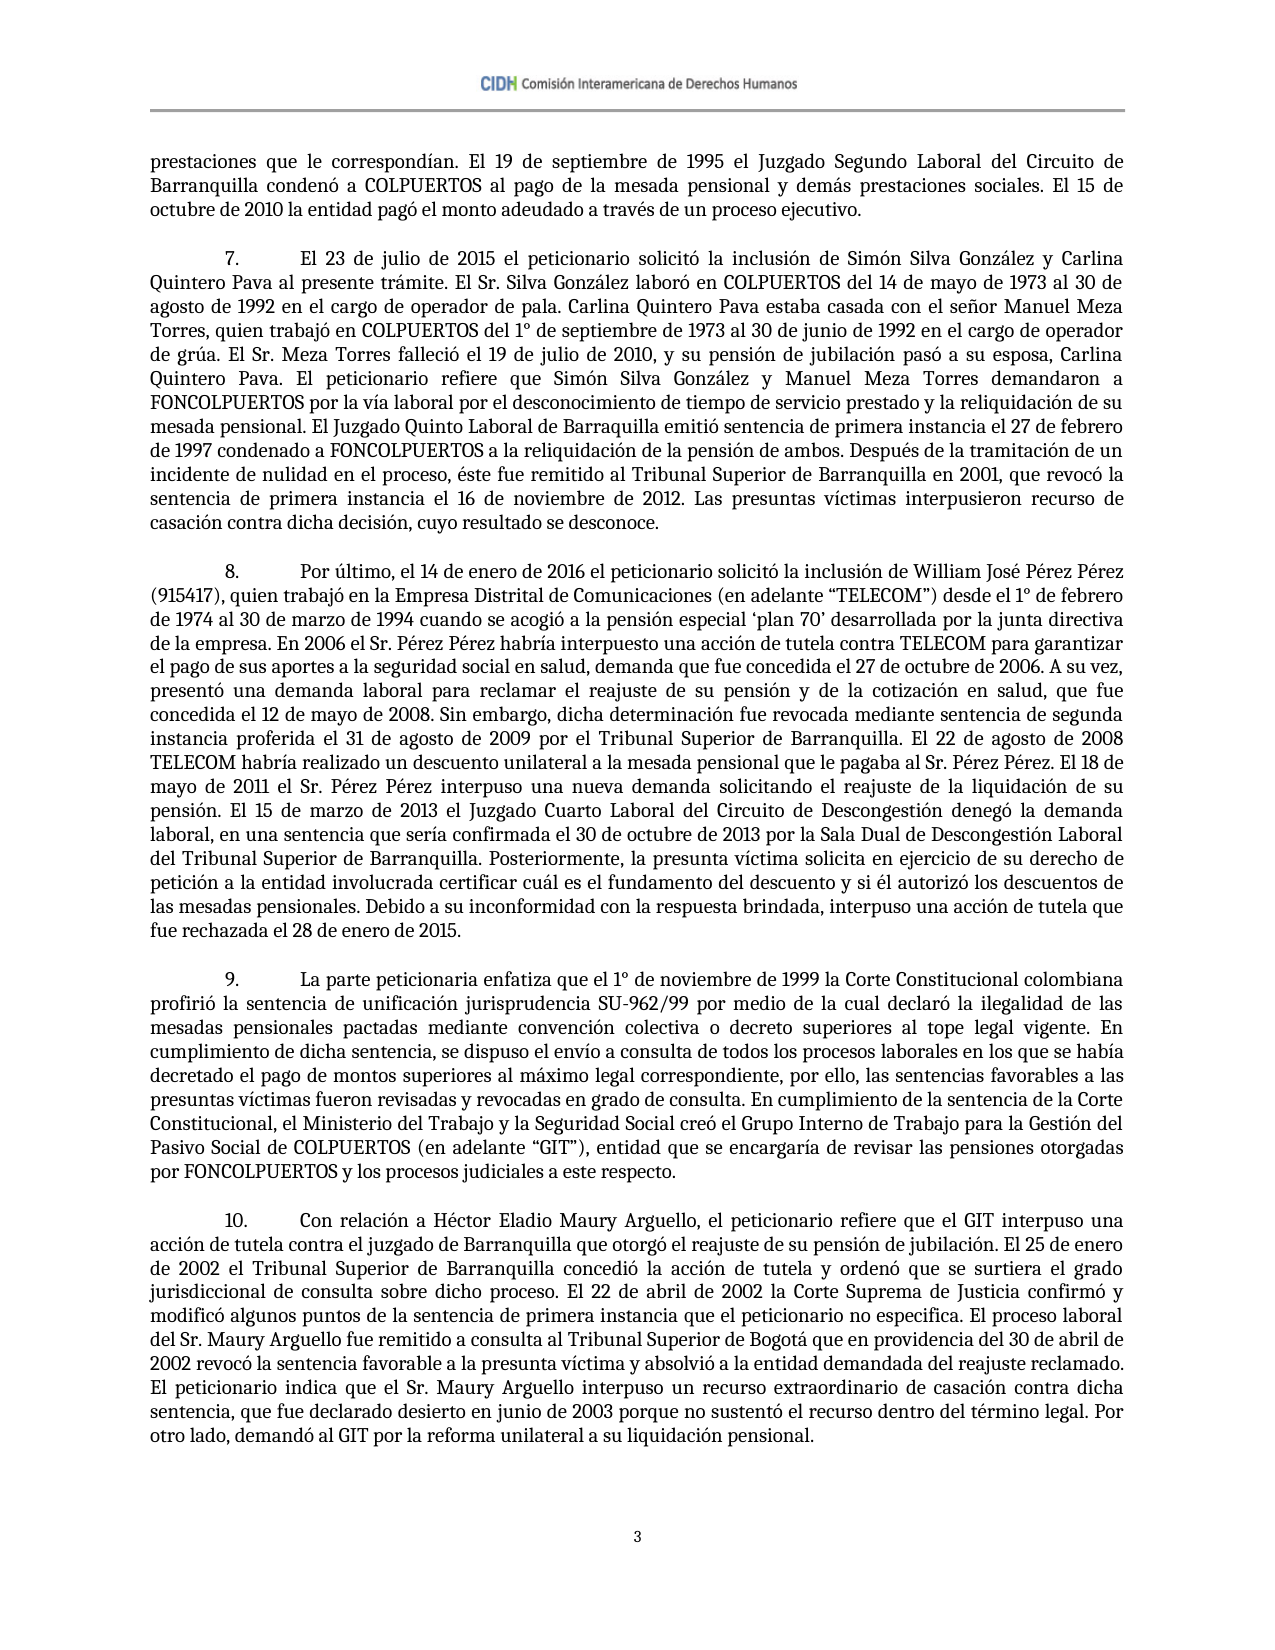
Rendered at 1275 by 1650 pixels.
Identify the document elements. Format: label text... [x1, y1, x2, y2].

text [150, 150, 1125, 222]
text 10. Con relación a Héctor Eladio Maury Arguello, el peticionario refiere que el GIT interpuso una acción de tutela contra el juzgado de Barranquilla que otorgó el reajuste de su pensión de jubilación. El 25 de enero de 2002 el Tribunal Superior de Barranquilla concedió la acción de tutela y ordenó que se surtiera el grado jurisdiccional de consulta sobre dicho proceso. El 22 de abril de 2002 la Corte Suprema de Justicia confirmó y modificó algunos puntos de la sentencia de primera instancia que el peticionario no especifica. El proceso laboral del Sr. Maury Arguello fue remitido a consulta al Tribunal Superior de Bogotá que en providencia del 30 de abril de 2002 revocó la sentencia favorable a la presunta víctima y absolvió a la entidad demandada del reajuste reclamado. El peticionario indica que el Sr. Maury Arguello interpuso un recurso extraordinario de casación contra dicha sentencia, que fue declarado desierto en junio de 2003 porque no sustentó el recurso dentro del término legal. Por otro lado, demandó al GIT por la reforma unilateral a su liquidación pensional. [150, 1208, 1125, 1448]
text 7. El 23 de julio de 2015 el peticionario solicitó la inclusión de Simón Silva González y Carlina Quintero Pava al presente trámite. El Sr. Silva González laboró en COLPUERTOS del 14 de mayo de 1973 al 30 de agosto de 1992 en el cargo de operador de pala. Carlina Quintero Pava estaba casada con el señor Manuel Meza Torres, quien trabajó en COLPUERTOS del 1° de septiembre de 1973 al 30 de junio de 1992 en el cargo de operador de grúa. El Sr. Meza Torres falleció el 19 de julio de 2010, y su pensión de jubilación pasó a su esposa, Carlina Quintero Pava. El peticionario refiere que Simón Silva González y Manuel Meza Torres demandaron a FONCOLPUERTOS por la vía laboral por el desconocimiento de tiempo de servicio prestado y la reliquidación de su mesada pensional. El Juzgado Quinto Laboral de Barraquilla emitió sentencia de primera instancia el 27 de febrero de 1997 condenado a FONCOLPUERTOS a la reliquidación de la pensión de ambos. Después de la tramitación de un incidente de nulidad en el proceso, éste fue remitido al Tribunal Superior de Barranquilla en 2001, que revocó la sentencia de primera instancia el 16 de noviembre de 2012. Las presuntas víctimas interpusieron recurso de casación contra dicha decisión, cuyo resultado se desconoce. [150, 247, 1125, 534]
text 9. La parte peticionaria enfatiza que el 1° de noviembre de 1999 la Corte Constitucional colombiana profirió la sentencia de unificación jurisprudencia SU-962/99 por medio de la cual declaró la ilegalidad de las mesadas pensionales pactadas mediante convención colectiva o decreto superiores al tope legal vigente. En cumplimiento de dicha sentencia, se dispuso el envío a consulta de todos los procesos laborales en los que se había decretado el pago de montos superiores al máximo legal correspondiente, por ello, las sentencias favorables a las presuntas víctimas fueron revisadas y revocadas en grado de consulta. En cumplimiento de la sentencia de la Corte Constitucional, el Ministerio del Trabajo y la Seguridad Social creó el Grupo Interno de Trabajo para la Gestión del Pasivo Social de COLPUERTOS (en adelante “GIT”), entidad que se encargaría de revisar las pensiones otorgadas por FONCOLPUERTOS y los procesos judiciales a este respecto. [150, 968, 1125, 1183]
text 8. Por último, el 14 de enero de 2016 el peticionario solicitó la inclusión de William José Pérez Pérez (915417), quien trabajó en la Empresa Distrital de Comunicaciones (en adelante “TELECOM”) desde el 1° de febrero de 1974 al 30 de marzo de 1994 cuando se acogió a la pensión especial ‘plan 70’ desarrollada por la junta directiva de la empresa. En 2006 el Sr. Pérez Pérez habría interpuesto una acción de tutela contra TELECOM para garantizar el pago de sus aportes a la seguridad social en salud, demanda que fue concedida el 27 de octubre de 2006. A su vez, presentó una demanda laboral para reclamar el reajuste de su pensión y de la cotización en salud, que fue concedida el 12 de mayo de 2008. Sin embargo, dicha determinación fue revocada mediante sentencia de segunda instancia proferida el 31 de agosto de 2009 por el Tribunal Superior de Barranquilla. El 22 de agosto de 2008 TELECOM habría realizado un descuento unilateral a la mesada pensional que le pagaba al Sr. Pérez Pérez. El 18 de mayo de 2011 el Sr. Pérez Pérez interpuso una nueva demanda solicitando el reajuste de la liquidación de su pensión. El 15 de marzo de 2013 el Juzgado Cuarto Laboral del Circuito de Descongestión denegó la demanda laboral, en una sentencia que sería confirmada el 30 de octubre de 2013 por la Sala Dual de Descongestión Laboral del Tribunal Superior de Barranquilla. Posteriormente, la presunta víctima solicita en ejercicio de su derecho de petición a la entidad involucrada certificar cuál es el fundamento del descuento y si él autorizó los descuentos de las mesadas pensionales. Debido a su inconformidad con la respuesta brindada, interpuso una acción de tutela que fue rechazada el 28 de enero de 2015. [150, 559, 1125, 943]
picture [475, 75, 800, 93]
